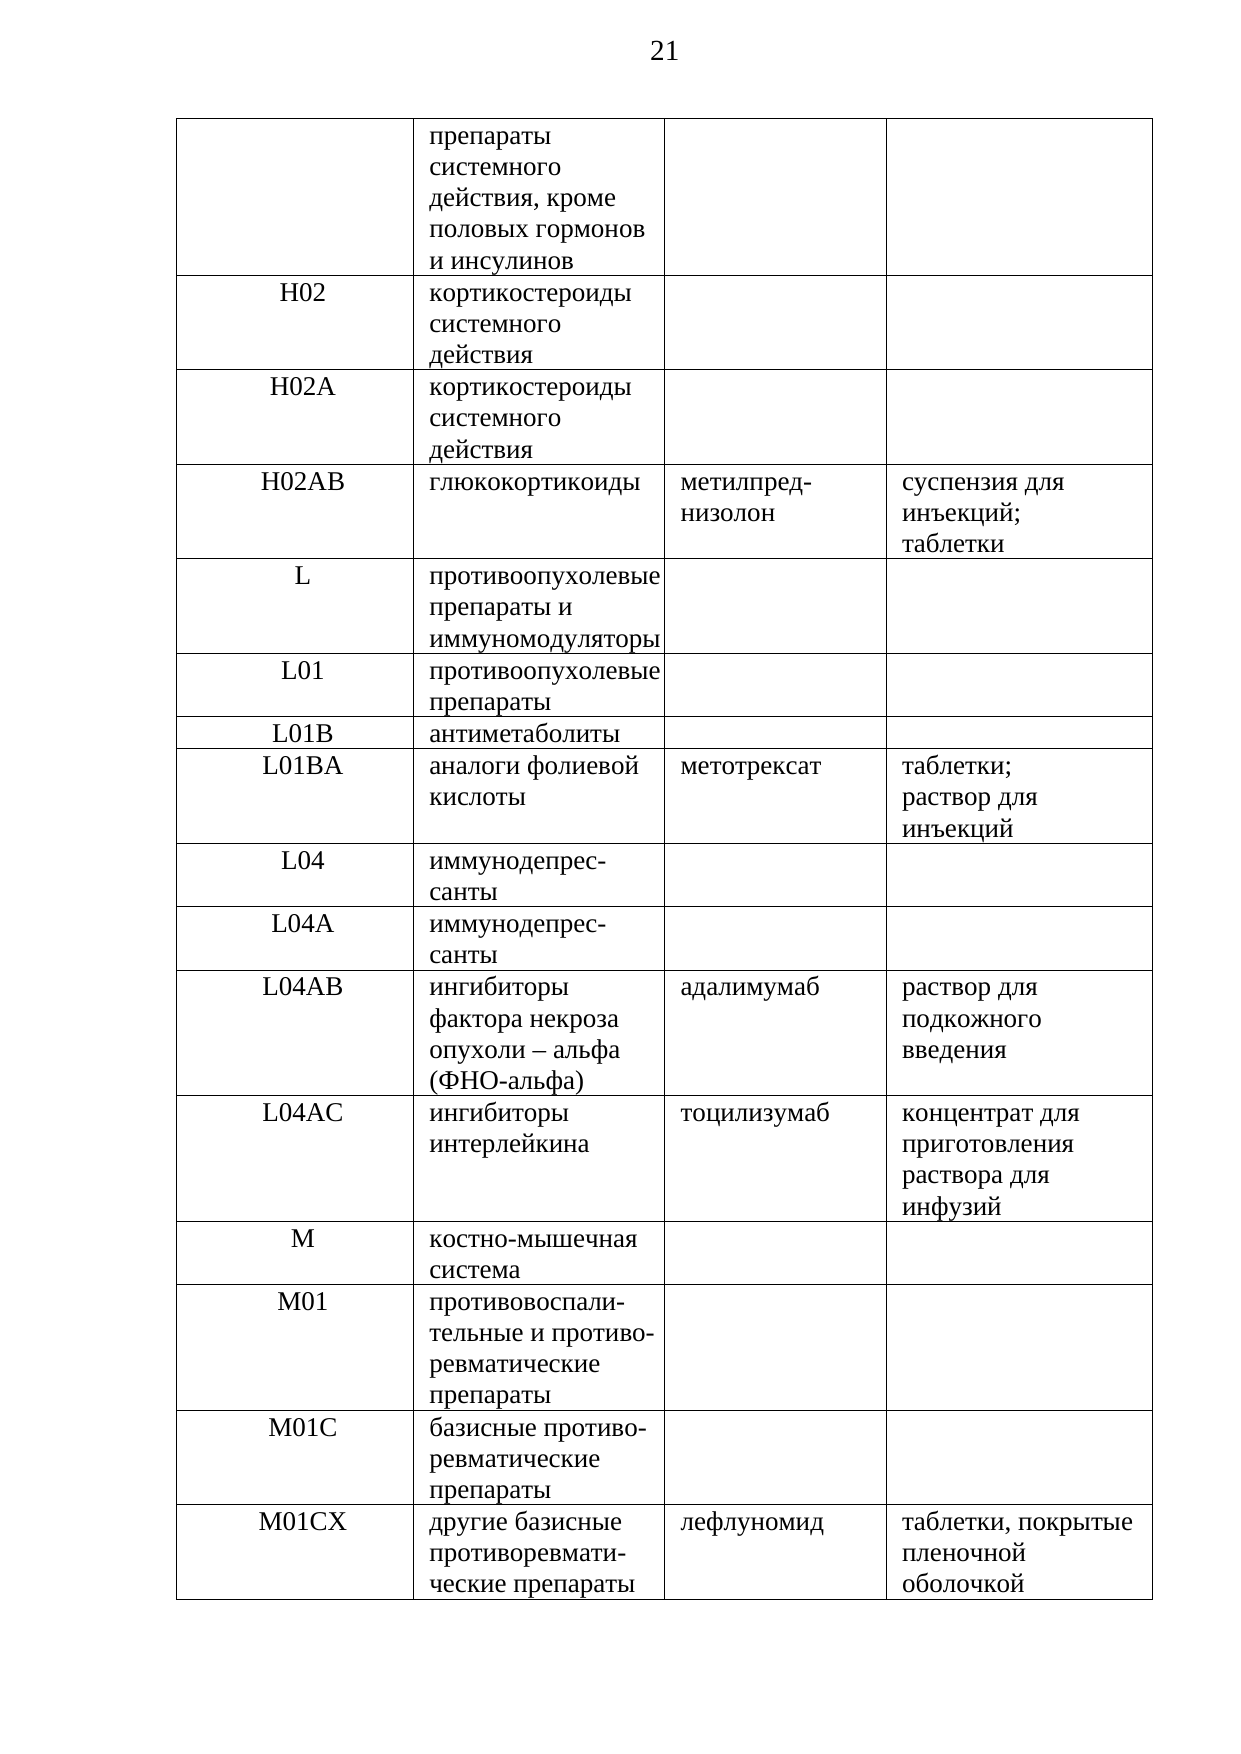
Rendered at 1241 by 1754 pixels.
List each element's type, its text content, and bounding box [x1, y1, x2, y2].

table_cell лефлуномид [665, 1505, 886, 1599]
table_cell [665, 717, 886, 748]
table_cell глюкокортикоиды [414, 465, 664, 558]
table_cell [665, 907, 886, 969]
table_cell [665, 1285, 886, 1410]
table_cell [887, 276, 1152, 369]
table_cell [887, 1285, 1152, 1410]
table_cell базисные противо-ревматические препараты [414, 1411, 664, 1504]
table_cell M01C [177, 1411, 413, 1504]
table_cell [887, 717, 1152, 748]
table_cell L [177, 559, 413, 653]
table_cell L04 [177, 844, 413, 906]
table_cell [665, 654, 886, 716]
table_cell костно-мышечная система [414, 1222, 664, 1284]
table_cell таблетки, покрытые пленочной оболочкой [887, 1505, 1152, 1599]
table_cell кортикостероиды системного действия [414, 276, 664, 369]
table_cell аналоги фолиевой кислоты [414, 749, 664, 843]
table_cell тоцилизумаб [665, 1096, 886, 1221]
table_cell L04AC [177, 1096, 413, 1221]
table_cell [665, 559, 886, 653]
table_cell суспензия для инъекций; таблетки [887, 465, 1152, 558]
table_cell иммунодепрес-санты [414, 907, 664, 969]
table_cell M [177, 1222, 413, 1284]
table_cell [665, 370, 886, 464]
table_cell кортикостероиды системного действия [414, 370, 664, 464]
table_cell H02 [177, 276, 413, 369]
table_cell адалимумаб [665, 971, 886, 1095]
table_cell концентрат для приготовления раствора для инфузий [887, 1096, 1152, 1221]
table_cell [665, 276, 886, 369]
table_cell метилпред-низолон [665, 465, 886, 558]
table_cell [665, 1222, 886, 1284]
table_cell ингибиторы фактора некроза опухоли – альфа (ФНО-альфа) [414, 971, 664, 1095]
table_cell другие базисные противоревмати-ческие препараты [414, 1505, 664, 1599]
table_cell [665, 1411, 886, 1504]
table_cell иммунодепрес-санты [414, 844, 664, 906]
table_cell [887, 844, 1152, 906]
table_cell таблетки; раствор для инъекций [887, 749, 1152, 843]
table_cell раствор для подкожного введения [887, 971, 1152, 1095]
table_cell M01CX [177, 1505, 413, 1599]
table_cell противоопухолевые препараты [414, 654, 664, 716]
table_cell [414, 119, 664, 275]
table_cell [887, 370, 1152, 464]
table_cell [665, 119, 886, 275]
table_cell [887, 1411, 1152, 1504]
table_cell ингибиторы интерлейкина [414, 1096, 664, 1221]
table_cell L01 [177, 654, 413, 716]
table_cell [887, 559, 1152, 653]
table_cell L04A [177, 907, 413, 969]
table_cell противовоспали-тельные и противо-ревматические препараты [414, 1285, 664, 1410]
table_cell [887, 907, 1152, 969]
table_cell M01 [177, 1285, 413, 1410]
table_cell антиметаболиты [414, 717, 664, 748]
table_cell [665, 844, 886, 906]
table_cell [887, 1222, 1152, 1284]
table_cell H02AB [177, 465, 413, 558]
table_cell противоопухолевые препараты и иммуномодуляторы [414, 559, 664, 653]
table_cell L01BA [177, 749, 413, 843]
table_cell L01B [177, 717, 413, 748]
table_cell H02A [177, 370, 413, 464]
table_cell [887, 654, 1152, 716]
table_cell L04AB [177, 971, 413, 1095]
table_cell H [177, 119, 413, 275]
table_cell метотрексат [665, 749, 886, 843]
table_cell [887, 119, 1152, 275]
